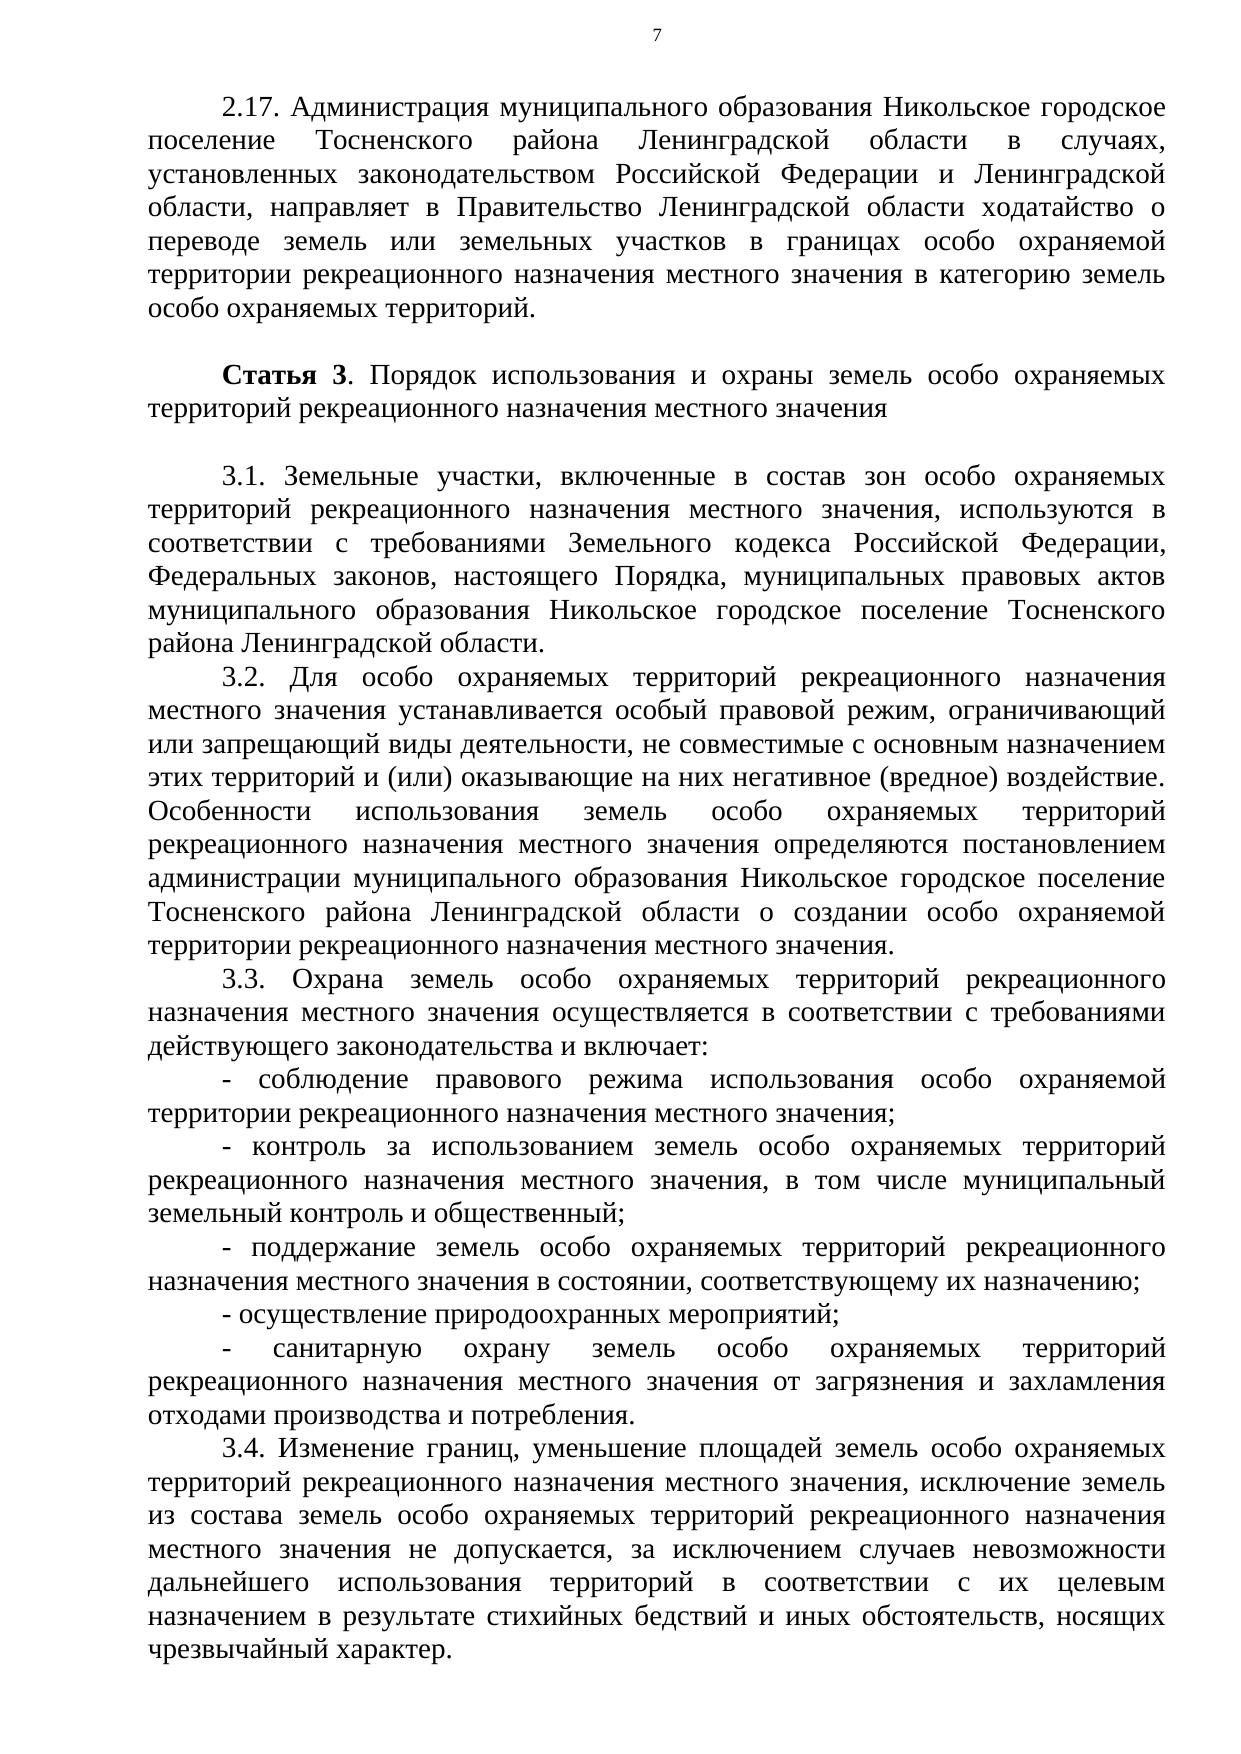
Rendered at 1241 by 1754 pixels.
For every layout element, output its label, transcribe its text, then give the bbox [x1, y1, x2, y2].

text - контроль за использованием земель особо охраняемых территорий рекреационного назначения местного значения, в том числе муниципальный земельный контроль и общественный; [148, 1128, 1167, 1229]
text - санитарную охрану земель особо охраняемых территорий рекреационного назначения местного значения от загрязнения и захламления отходами производства и потребления. [148, 1330, 1167, 1430]
text - осуществление природоохранных мероприятий; [148, 1296, 1167, 1330]
text 3.1. Земельные участки, включенные в состав зон особо охраняемых территорий рекреационного назначения местного значения, используются в соответствии с требованиями Земельного кодекса Российской Федерации, Федеральных законов, настоящего Порядка, муниципальных правовых актов муниципального образования Никольское городское поселение Тосненского района Ленинградской области. [148, 458, 1167, 659]
text 3.2. Для особо охраняемых территорий рекреационного назначения местного значения устанавливается особый правовой режим, ограничивающий или запрещающий виды деятельности, не совместимые с основным назначением этих территорий и (или) оказывающие на них негативное (вредное) воздействие. Особенности использования земель особо охраняемых территорий рекреационного назначения местного значения определяются постановлением администрации муниципального образования Никольское городское поселение Тосненского района Ленинградской области о создании особо охраняемой территории рекреационного назначения местного значения. [148, 659, 1167, 961]
text - поддержание земель особо охраняемых территорий рекреационного назначения местного значения в состоянии, соответствующему их назначению; [148, 1229, 1167, 1296]
text 2.17. Администрация муниципального образования Никольское городское поселение Тосненского района Ленинградской области в случаях, установленных законодательством Российской Федерации и Ленинградской области, направляет в Правительство Ленинградской области ходатайство о переводе земель или земельных участков в границах особо охраняемой территории рекреационного назначения местного значения в категорию земель особо охраняемых территорий. [148, 89, 1167, 323]
text 3.4. Изменение границ, уменьшение площадей земель особо охраняемых территорий рекреационного назначения местного значения, исключение земель из состава земель особо охраняемых территорий рекреационного назначения местного значения не допускается, за исключением случаев невозможности дальнейшего использования территорий в соответствии с их целевым назначением в результате стихийных бедствий и иных обстоятельств, носящих чрезвычайный характер. [148, 1430, 1167, 1665]
text Статья 3. Порядок использования и охраны земель особо охраняемых территорий рекреационного назначения местного значения [148, 357, 1167, 424]
text 3.3. Охрана земель особо охраняемых территорий рекреационного назначения местного значения осуществляется в соответствии с требованиями действующего законодательства и включает: [148, 961, 1167, 1061]
text - соблюдение правового режима использования особо охраняемой территории рекреационного назначения местного значения; [148, 1061, 1167, 1128]
